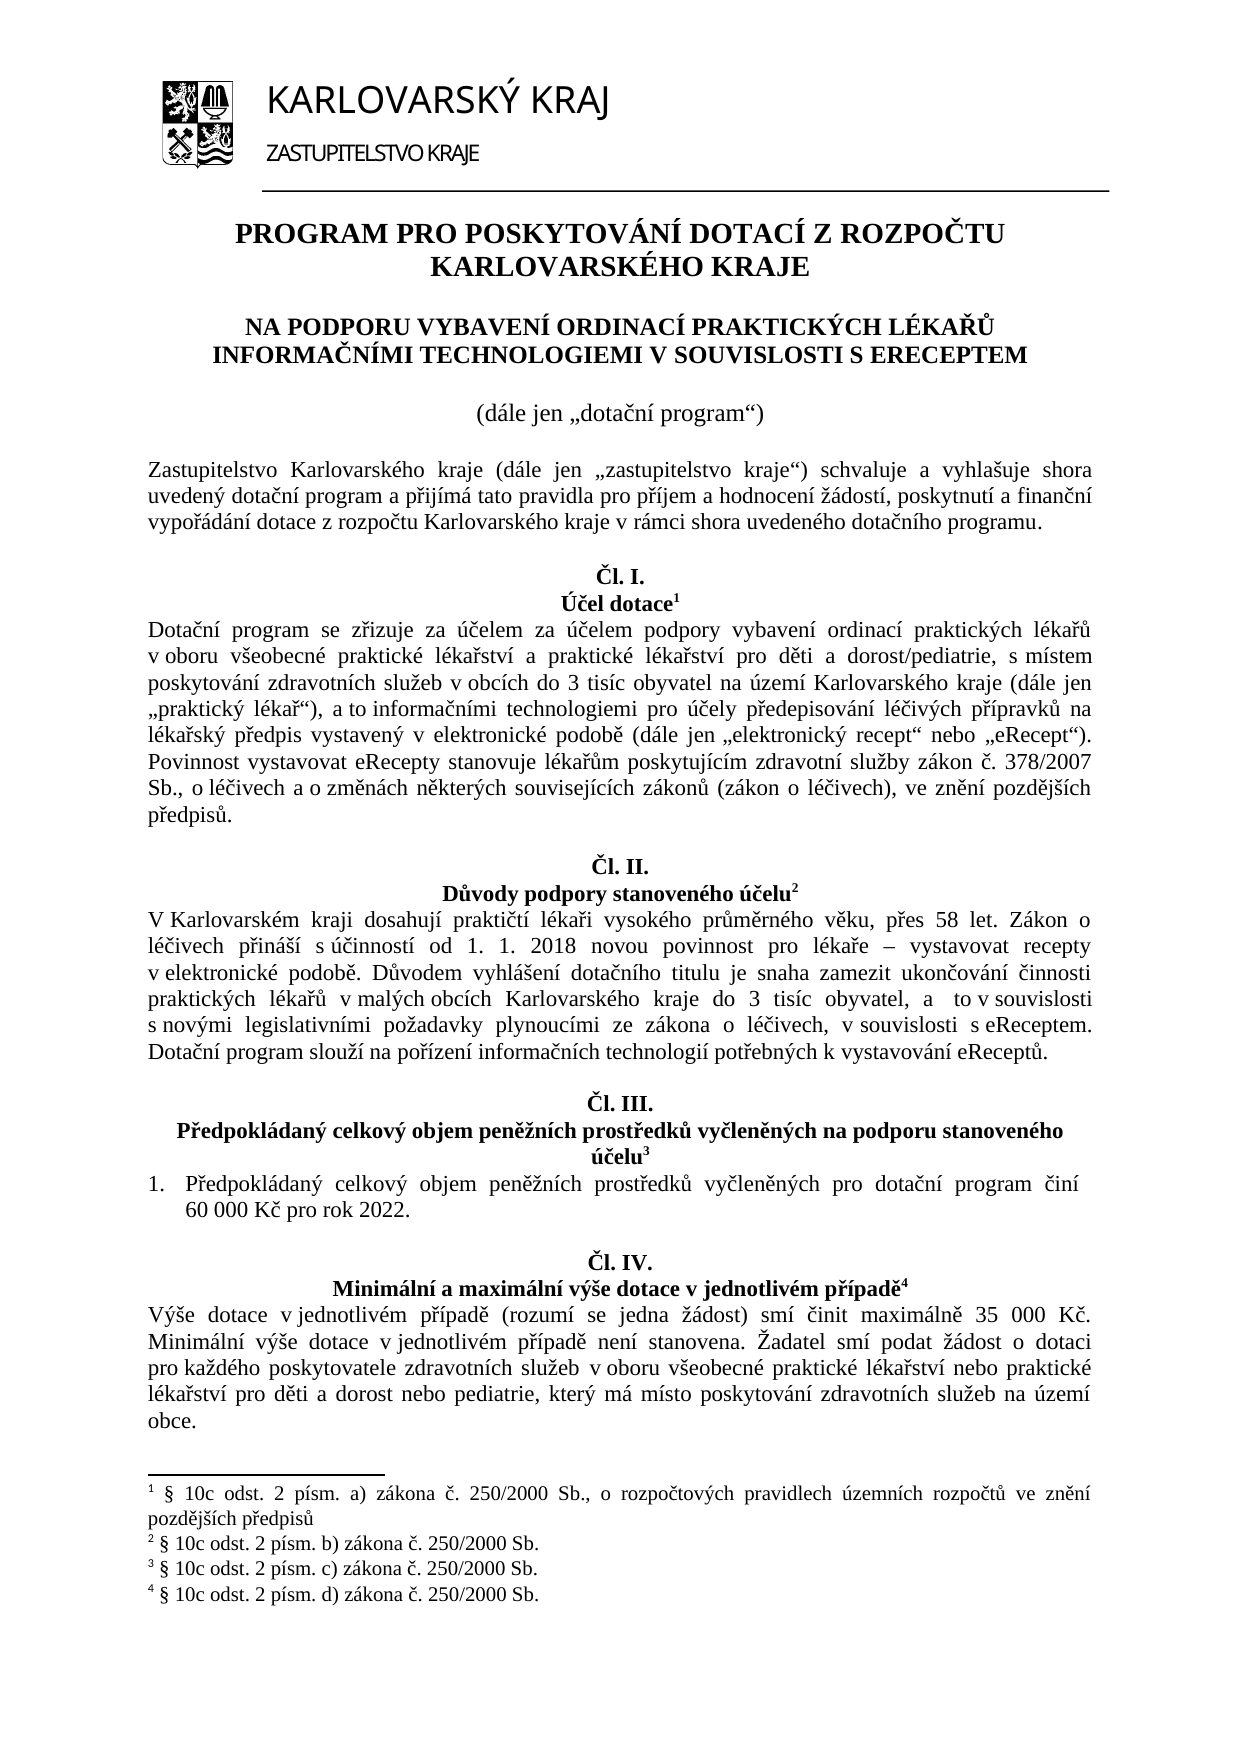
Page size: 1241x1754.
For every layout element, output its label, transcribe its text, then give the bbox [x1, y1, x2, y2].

list Předpokládaný celkový objem peněžních prostředků vyčleněných pro dotační program činí 60 000 Kč pro rok 2022. [148, 1169, 1093, 1222]
text Předpokládaný celkový objem peněžních prostředků vyčleněných na podporu stanoveného účelu [148, 1117, 1093, 1169]
text Čl. III. [148, 1091, 1093, 1117]
text (dále jen „dotační program“) [148, 398, 1093, 427]
text Zastupitelstvo Karlovarského kraje (dále jen „zastupitelstvo kraje“) schvaluje a vyhlašuje shora uvedený dotační program a přijímá tato pravidla pro příjem a hodnocení žádostí, poskytnutí a finanční vypořádání dotace z rozpočtu Karlovarského kraje v rámci shora uvedeného dotačního programu. [148, 456, 1093, 535]
text Výše dotace v jednotlivém případě (rozumí se jedna žádost) smí činit maximálně 35 000 Kč. Minimální výše dotace v jednotlivém případě není stanovena. Žadatel smí podat žádost o dotaci pro každého poskytovatele zdravotních služeb v oboru všeobecné praktické lékařství nebo praktické lékařství pro děti a dorost nebo pediatrie, který má místo poskytování zdravotních služeb na území obce. [148, 1301, 1093, 1433]
text program pro poskytování dotací z rozpočtu Karlovarského kraje [148, 216, 1093, 283]
text Důvody podpory stanoveného účelu [148, 880, 1093, 906]
picture [162, 81, 233, 169]
text Čl. II. [148, 853, 1093, 880]
text V Karlovarském kraji dosahují praktičtí lékaři vysokého průměrného věku, přes 58 let. Zákon o léčivech přináší s účinností od 1. 1. 2018 novou povinnost pro lékaře – vystavovat recepty v elektronické podobě. Důvodem vyhlášení dotačního titulu je snaha zamezit ukončování činnosti praktických lékařů v malých obcích Karlovarského kraje do 3 tisíc obyvatel, a to v souvislosti s novými legislativními požadavky plynoucími ze zákona o léčivech, v souvislosti s eReceptem. Dotační program slouží na pořízení informačních technologií potřebných k vystavování eReceptů. [148, 906, 1093, 1064]
text Čl. I. [148, 563, 1093, 590]
text Účel dotace [148, 590, 1093, 616]
text Čl. IV. [148, 1249, 1093, 1275]
text NA PODPORU VYBAVENÍ ORDINACÍ praktických lékařů informačními technologiemi v souvislosti s ereceptem [148, 312, 1093, 369]
text Dotační program se zřizuje za účelem za účelem podpory vybavení ordinací praktických lékařů v oboru všeobecné praktické lékařství a praktické lékařství pro děti a dorost/pediatrie, s místem poskytování zdravotních služeb v obcích do 3 tisíc obyvatel na území Karlovarského kraje (dále jen „praktický lékař“), a to informačními technologiemi pro účely předepisování léčivých přípravků na lékařský předpis vystavený v elektronické podobě (dále jen „elektronický recept“ nebo „eRecept“). Povinnost vystavovat eRecepty stanovuje lékařům poskytujícím zdravotní služby zákon č. 378/2007 Sb., o léčivech a o změnách některých souvisejících zákonů (zákon o léčivech), ve znění pozdějších předpisů. [148, 616, 1093, 827]
text Minimální a maximální výše dotace v jednotlivém případě [148, 1275, 1093, 1301]
